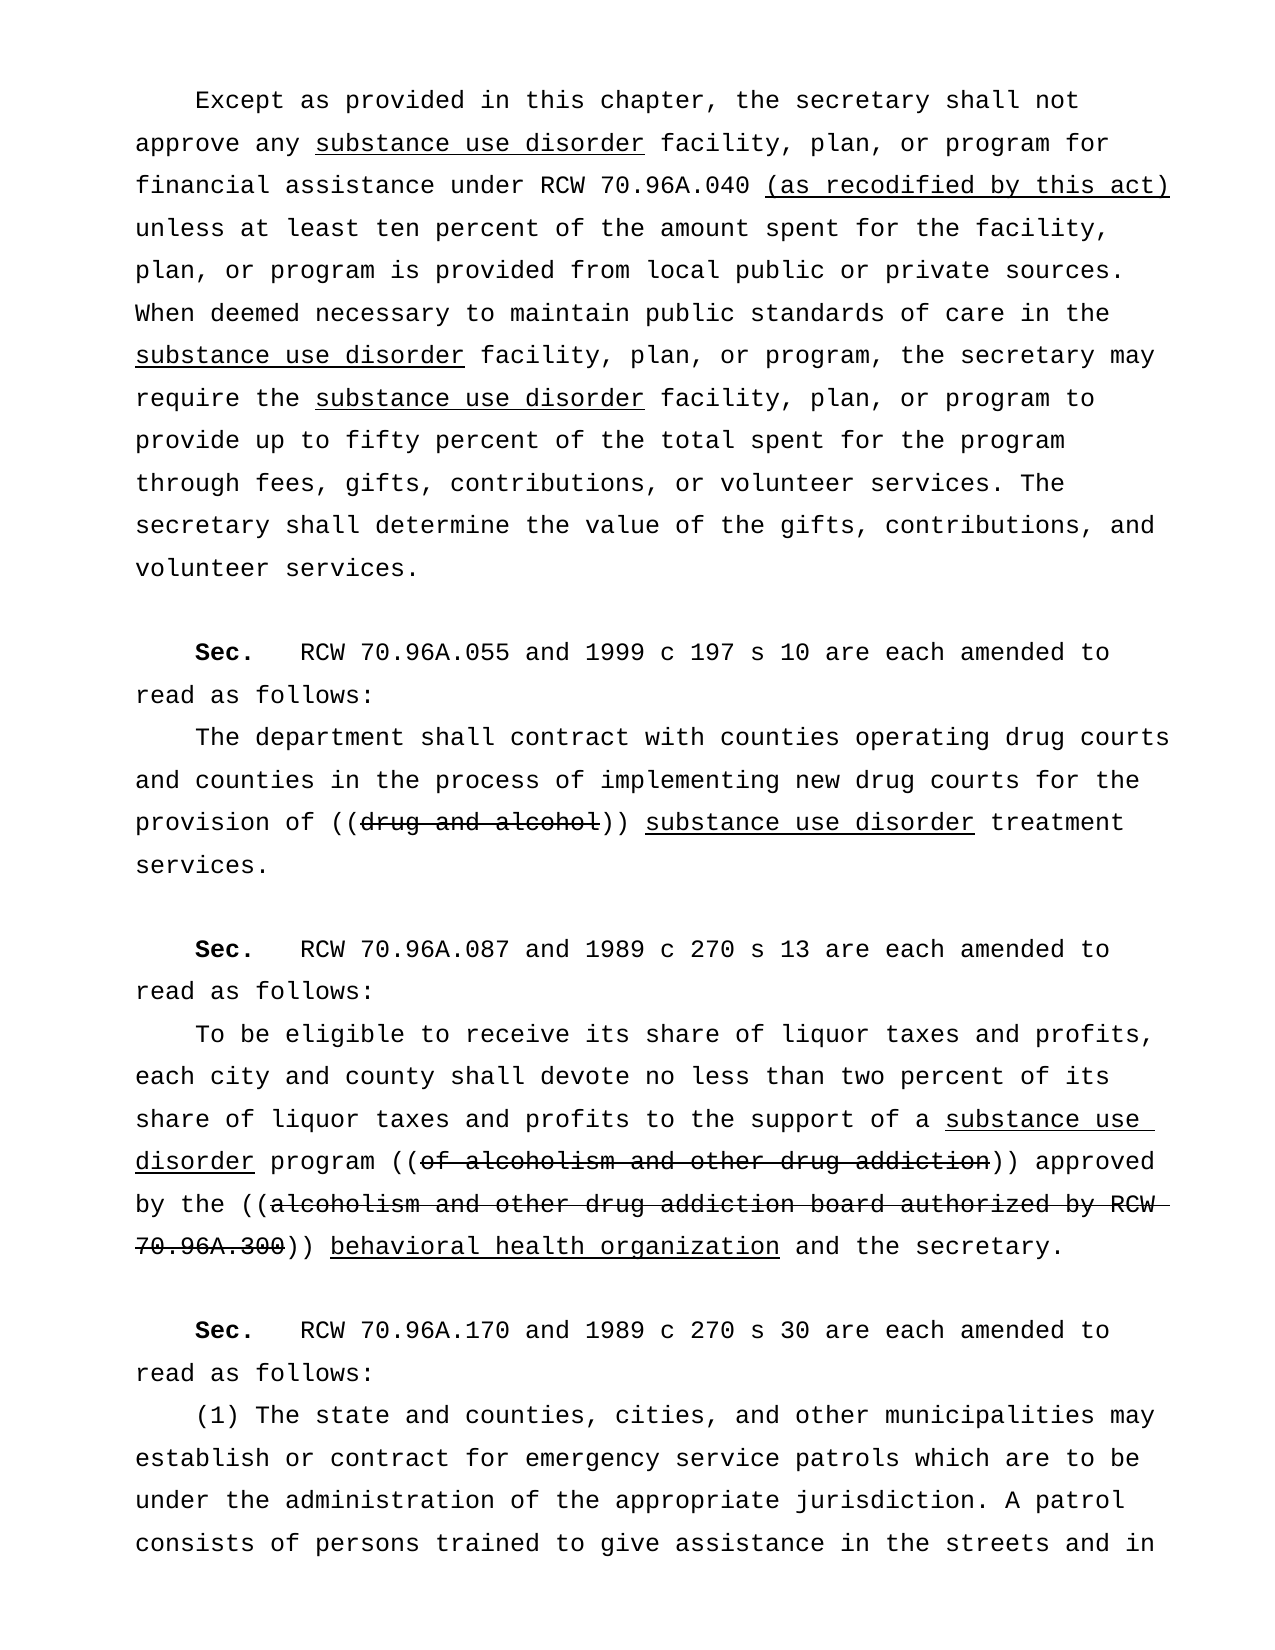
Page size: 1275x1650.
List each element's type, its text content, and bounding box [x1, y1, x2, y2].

text The department shall contract with counties operating drug courts and counties in the process of implementing new drug courts for the provision of ((drug and alcohol)) substance use disorder treatment services. [135, 712, 1170, 882]
text Sec. RCW 70.96A.055 and 1999 c 197 s 10 are each amended to read as follows: [135, 627, 1170, 712]
text To be eligible to receive its share of liquor taxes and profits, each city and county shall devote no less than two percent of its share of liquor taxes and profits to the support of a substance use disorder program ((of alcoholism and other drug addiction)) approved by the ((alcoholism and other drug addiction board authorized by RCW 70.96A.300)) behavioral health organization and the secretary. [135, 1008, 1170, 1263]
text Except as provided in this chapter, the secretary shall not approve any substance use disorder facility, plan, or program for financial assistance under RCW 70.96A.040 (as recodified by this act) unless at least ten percent of the amount spent for the facility, plan, or program is provided from local public or private sources. When deemed necessary to maintain public standards of care in the substance use disorder facility, plan, or program, the secretary may require the substance use disorder facility, plan, or program to provide up to fifty percent of the total spent for the program through fees, gifts, contributions, or volunteer services. The secretary shall determine the value of the gifts, contributions, and volunteer services. [135, 75, 1170, 585]
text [135, 1390, 1170, 1560]
text Sec. RCW 70.96A.170 and 1989 c 270 s 30 are each amended to read as follows: [135, 1305, 1170, 1390]
text Sec. RCW 70.96A.087 and 1989 c 270 s 13 are each amended to read as follows: [135, 923, 1170, 1008]
